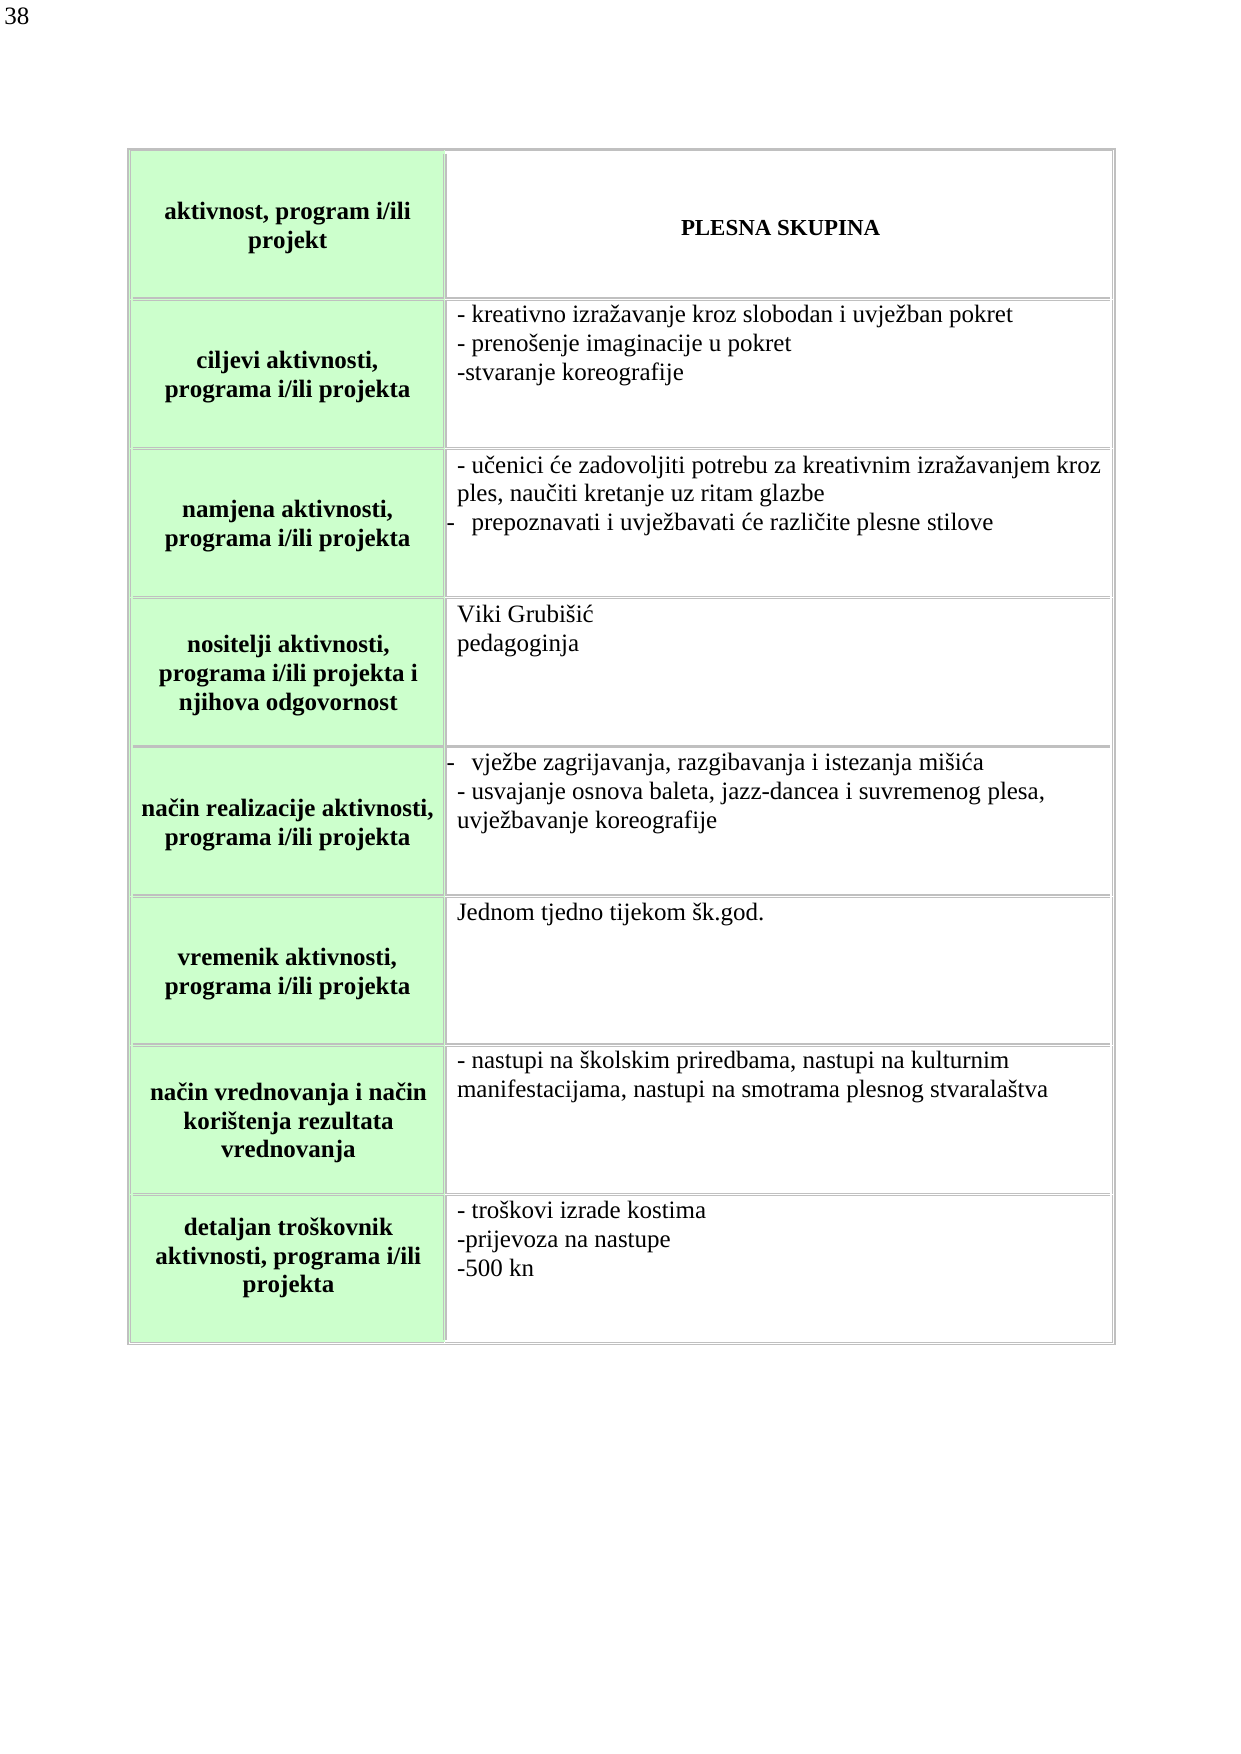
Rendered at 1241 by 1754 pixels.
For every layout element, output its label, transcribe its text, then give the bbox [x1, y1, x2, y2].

table_cell ciljevi aktivnosti, programa i/ili projekta [131, 297, 443, 446]
table_header aktivnost, program i/ili projekt [131, 150, 445, 297]
table_cell učenici će zadovoljiti potrebu za kreativnim izražavanjem kroz ples, naučiti kretanje uz ritam glazbe prepoznavati i uvježbavati će različite plesne stilove [447, 446, 1112, 596]
table_cell vremenik aktivnosti, programa i/ili projekta [131, 894, 443, 1043]
table_cell Jednom tjedno tijekom šk.god. [447, 894, 1112, 1043]
table_cell način realizacije aktivnosti, programa i/ili projekta [131, 745, 443, 894]
table_cell kreativno izražavanje kroz slobodan i uvježban pokret prenošenje imaginacije u pokret -stvaranje koreografije [447, 297, 1112, 446]
table_cell nositelji aktivnosti, programa i/ili projekta i njihova odgovornost [129, 596, 445, 745]
table_cell detaljan troškovnik aktivnosti, programa i/ili projekta [129, 1193, 445, 1342]
table_cell - nastupi na školskim priredbama, nastupi na kulturnim manifestacijama, nastupi na smotrama plesnog stvaralaštva [447, 1043, 1112, 1193]
table_header PLESNA SKUPINA [445, 151, 1112, 297]
table_cell - troškovi izrade kostima -prijevoza na nastupe -500 kn [445, 1193, 1114, 1342]
table_cell Viki Grubišić pedagoginja [445, 596, 1114, 745]
table_cell vježbe zagrijavanja, razgibavanja i istezanja mišića usvajanje osnova baleta, jazz-dancea i suvremenog plesa, uvježbavanje koreografije [447, 745, 1112, 894]
table_cell način vrednovanja i način korištenja rezultata vrednovanja [131, 1043, 443, 1193]
table_cell namjena aktivnosti, programa i/ili projekta [131, 446, 443, 596]
